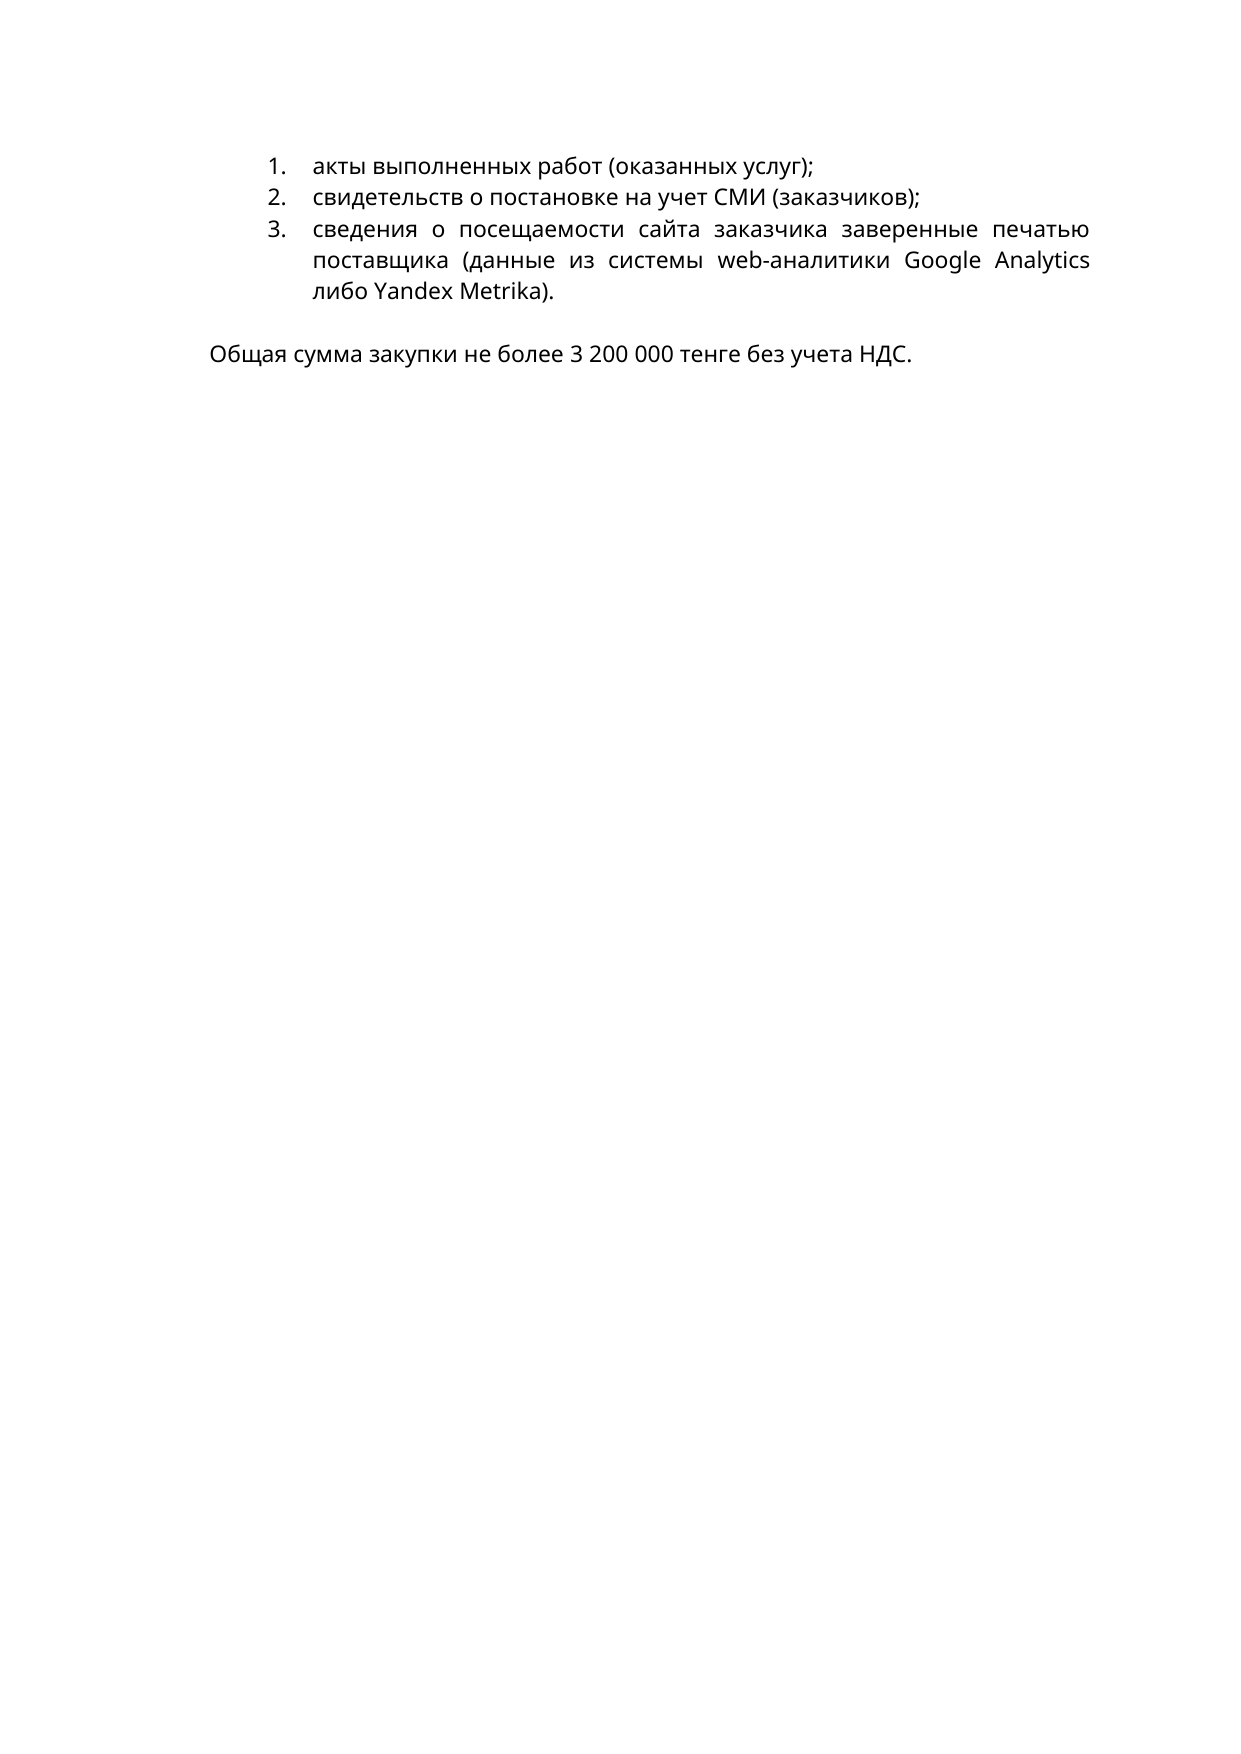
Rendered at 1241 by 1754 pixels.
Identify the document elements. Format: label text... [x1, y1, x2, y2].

list акты выполненных работ (оказанных услуг); [267, 150, 1090, 181]
list свидетельств о постановке на учет СМИ (заказчиков); [267, 181, 1090, 212]
text Общая сумма закупки не более 3 200 000 тенге без учета НДС. [209, 337, 1090, 369]
list сведения о посещаемости сайта заказчика заверенные печатью поставщика (данные из системы web-аналитики Google Analytics либо Yandex Metrika). [267, 212, 1090, 306]
